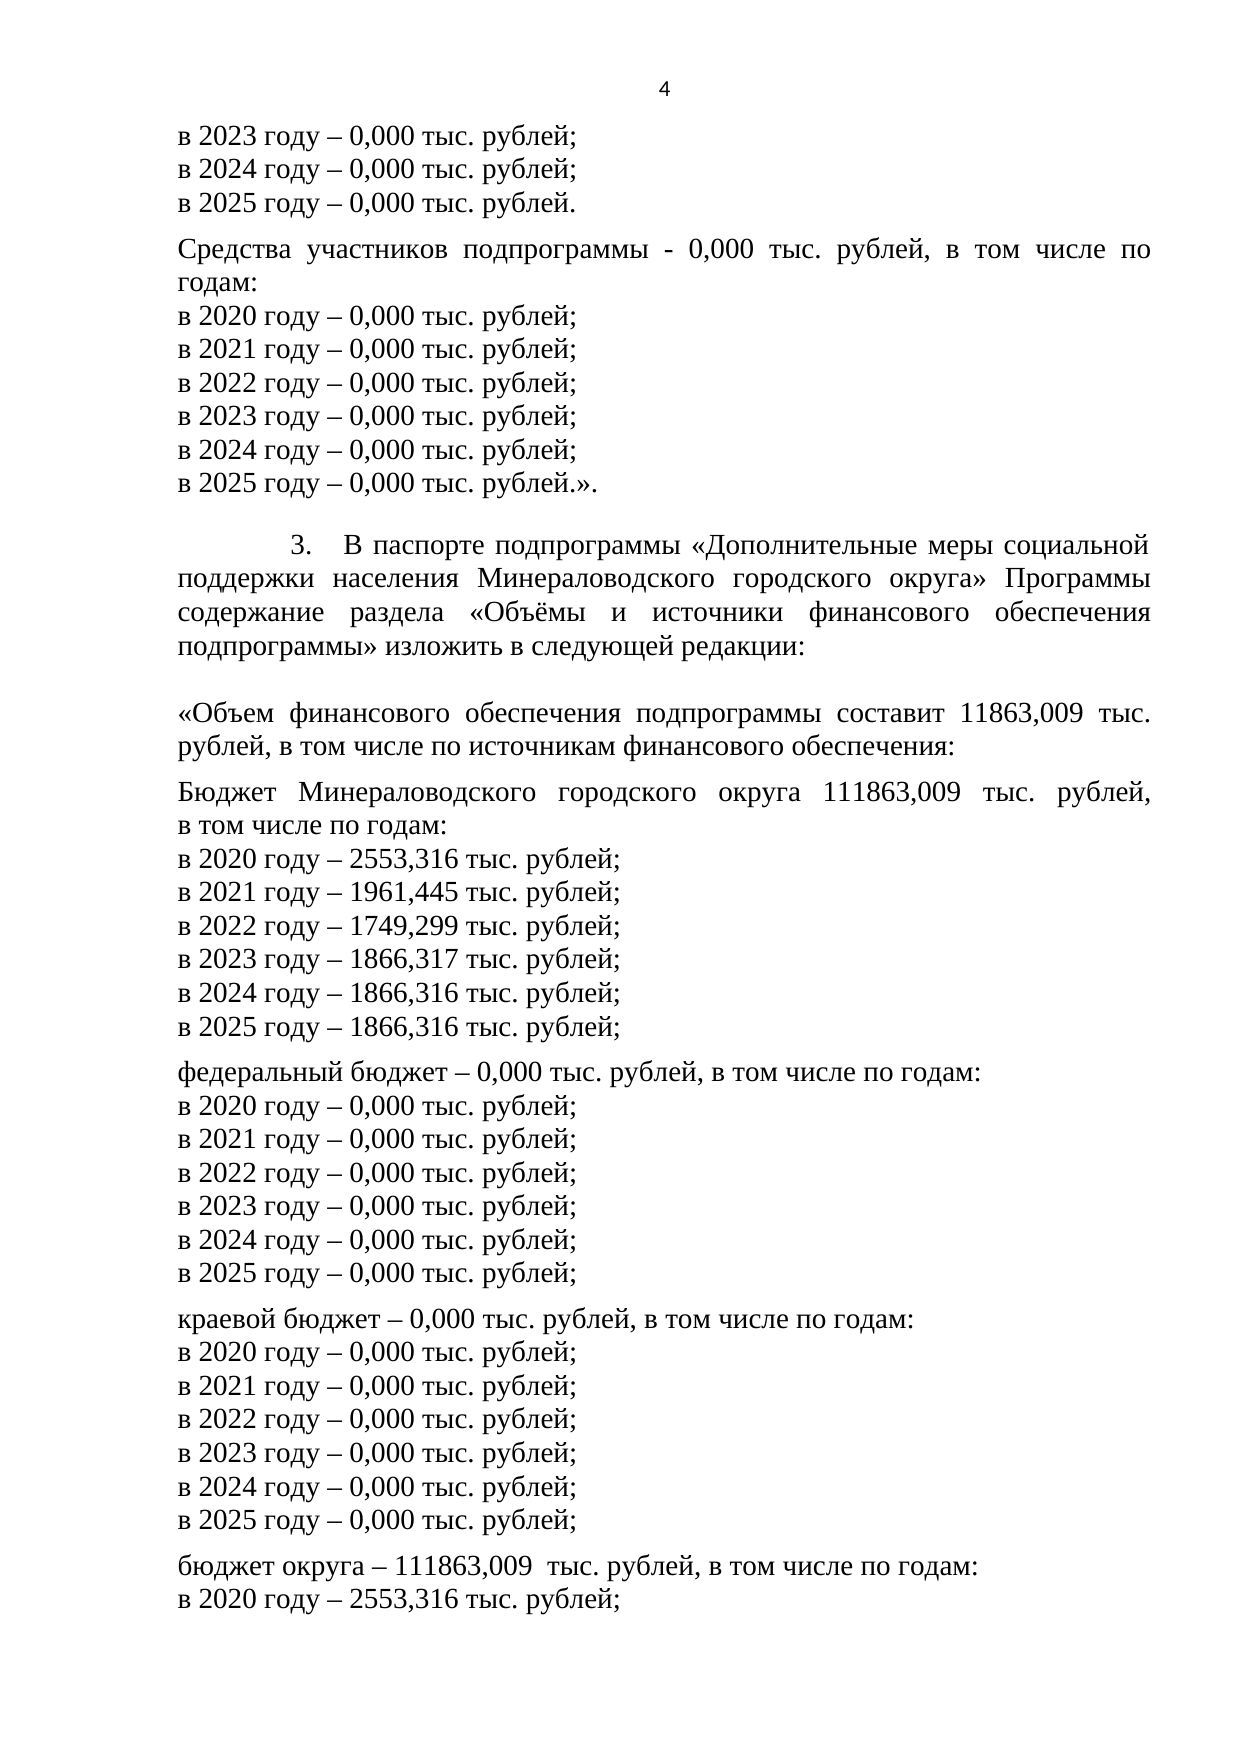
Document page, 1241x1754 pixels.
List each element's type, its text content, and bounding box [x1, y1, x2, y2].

list в 2024 году – 0,000 тыс. рублей; [177, 152, 1152, 185]
text в 2024 году – 0,000 тыс. рублей; [177, 1222, 1152, 1255]
text 3. В паспорте подпрограммы «Дополнительные меры социальной поддержки населения Минераловодского городского округа» Программы содержание раздела «Объёмы и источники финансового обеспечения подпрограммы» изложить в следующей редакции: [177, 527, 1152, 661]
text в 2023 году – 0,000 тыс. рублей; [177, 1435, 1152, 1469]
list в 2022 году – 0,000 тыс. рублей; [177, 365, 1152, 398]
text в 2021 году – 0,000 тыс. рублей; [177, 1121, 1152, 1155]
text в 2020 году – 0,000 тыс. рублей; [177, 1088, 1152, 1121]
list в 2023 году – 0,000 тыс. рублей; [177, 118, 1152, 152]
text в 2023 году – 1866,317 тыс. рублей; [177, 942, 1152, 975]
text в 2025 году – 0,000 тыс. рублей; [177, 1255, 1152, 1289]
list в 2025 году – 0,000 тыс. рублей.». [177, 466, 1152, 499]
text Бюджет Минераловодского городского округа 111863,009 тыс. рублей, в том числе по годам: [177, 774, 1152, 841]
text в 2021 году – 0,000 тыс. рублей; [177, 1368, 1152, 1402]
text бюджет округа – 111863,009 тыс. рублей, в том числе по годам: [177, 1548, 1152, 1581]
text в 2023 году – 0,000 тыс. рублей; [177, 1188, 1152, 1222]
text в 2024 году – 0,000 тыс. рублей; [177, 1469, 1152, 1502]
text в 2020 году – 2553,316 тыс. рублей; [177, 841, 1152, 874]
list в 2024 году – 0,000 тыс. рублей; [177, 432, 1152, 466]
list в 2025 году – 0,000 тыс. рублей. [177, 185, 1152, 219]
list в 2023 году – 0,000 тыс. рублей; [177, 398, 1152, 432]
text «Объем финансового обеспечения подпрограммы составит 11863,009 тыс. рублей, в том числе по источникам финансового обеспечения: [177, 695, 1152, 762]
list в 2021 году – 0,000 тыс. рублей; [177, 331, 1152, 365]
text в 2025 году – 1866,316 тыс. рублей; [177, 1009, 1152, 1042]
text Средства участников подпрограммы - 0,000 тыс. рублей, в том числе по годам: [177, 231, 1152, 298]
text в 2022 году – 0,000 тыс. рублей; [177, 1402, 1152, 1435]
text в 2020 году – 0,000 тыс. рублей; [177, 1334, 1152, 1368]
text в 2022 году – 1749,299 тыс. рублей; [177, 908, 1152, 942]
text в 2024 году – 1866,316 тыс. рублей; [177, 975, 1152, 1009]
text в 2021 году – 1961,445 тыс. рублей; [177, 874, 1152, 908]
text в 2025 году – 0,000 тыс. рублей; [177, 1502, 1152, 1536]
text в 2022 году – 0,000 тыс. рублей; [177, 1155, 1152, 1188]
text в 2020 году – 2553,316 тыс. рублей; [177, 1581, 1152, 1615]
text краевой бюджет – 0,000 тыс. рублей, в том числе по годам: [177, 1301, 1152, 1334]
text федеральный бюджет – 0,000 тыс. рублей, в том числе по годам: [177, 1054, 1152, 1088]
list в 2020 году – 0,000 тыс. рублей; [177, 298, 1152, 331]
